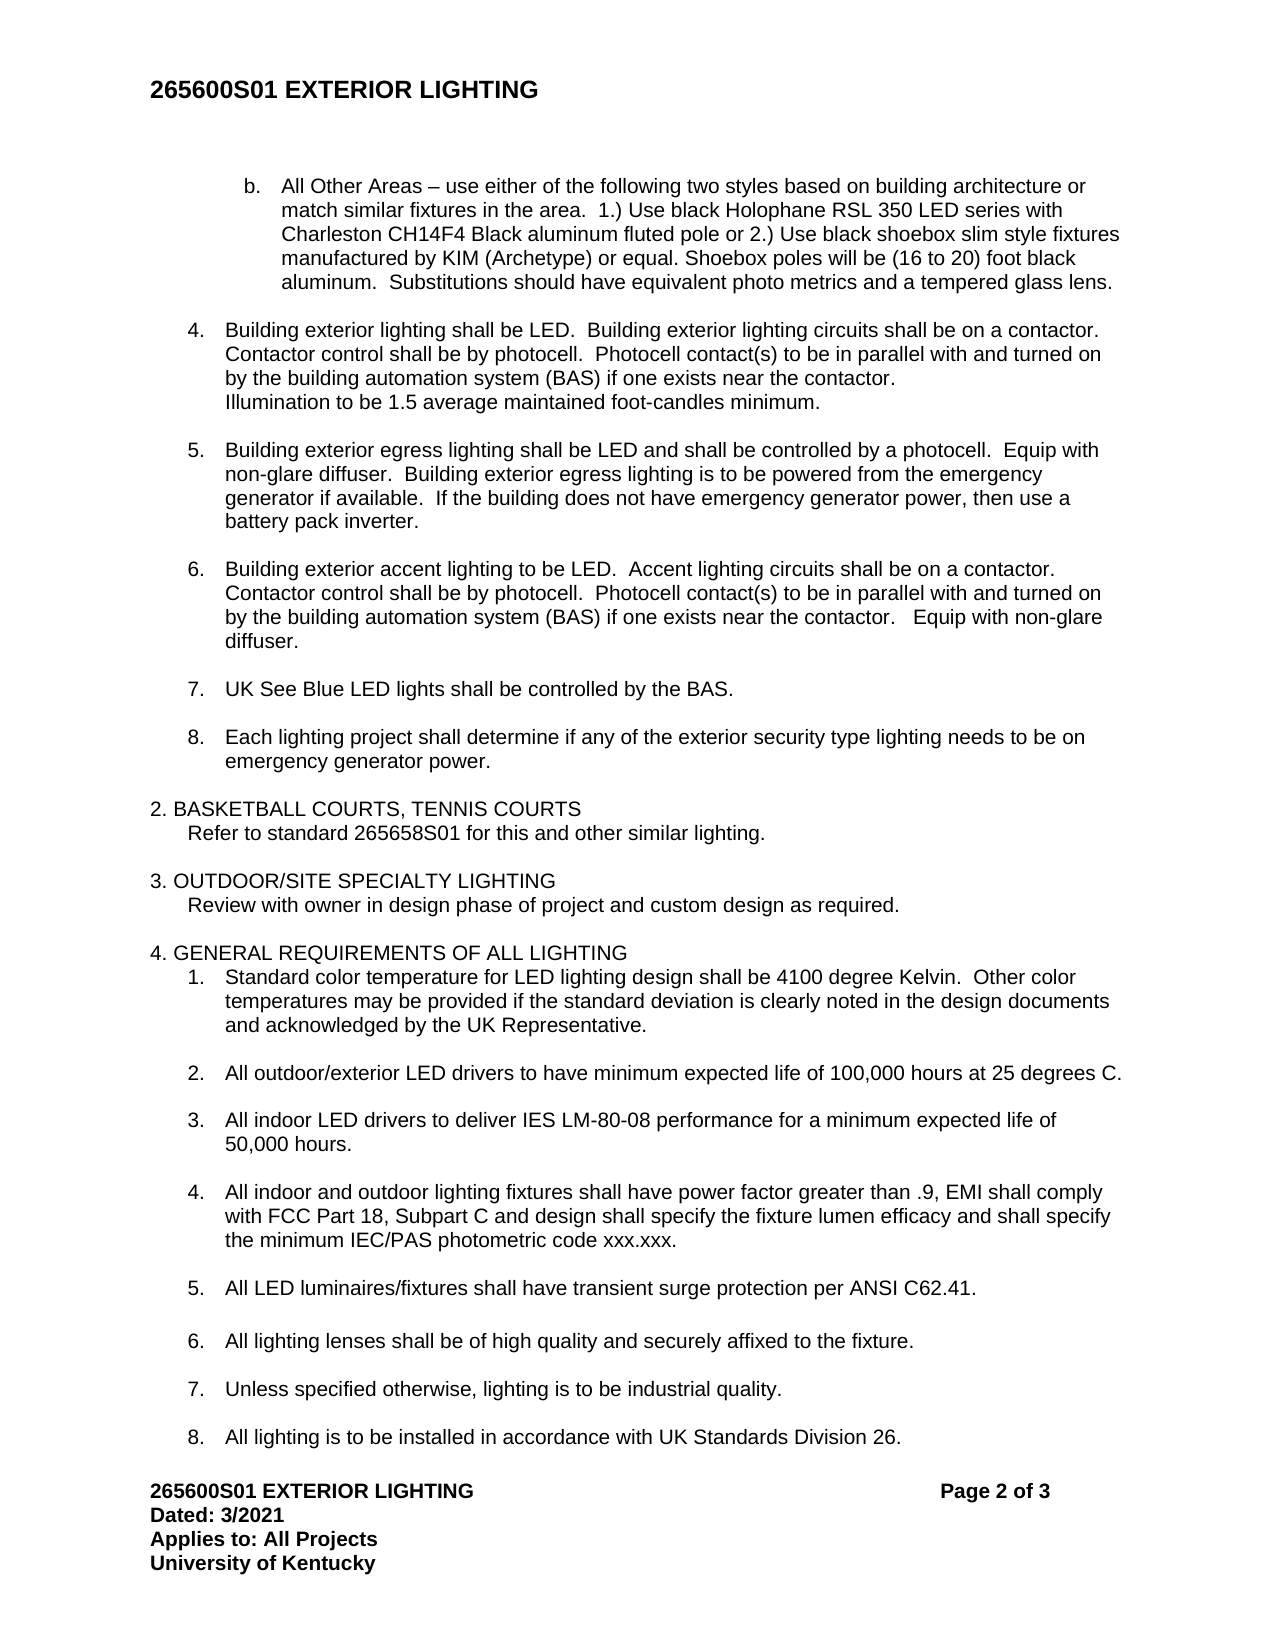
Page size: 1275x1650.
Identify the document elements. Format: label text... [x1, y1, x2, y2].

text Review with owner in design phase of project and custom design as required. [187, 893, 1125, 917]
list Unless specified otherwise, lighting is to be industrial quality. [187, 1377, 1125, 1401]
list Building exterior lighting shall be LED. Building exterior lighting circuits shall be on a contactor. Contactor control shall be by photocell. Photocell contact(s) to be in parallel with and turned on by the building automation system (BAS) if one exists near the contactor. [187, 318, 1125, 389]
list OUTDOOR/SITE SPECIALTY LIGHTING [150, 869, 1125, 893]
text Refer to standard 265658S01 for this and other similar lighting. [187, 821, 1125, 845]
list All outdoor/exterior LED drivers to have minimum expected life of 100,000 hours at 25 degrees C. [187, 1060, 1125, 1084]
list Building exterior egress lighting shall be LED and shall be controlled by a photocell. Equip with non-glare diffuser. Building exterior egress lighting is to be powered from the emergency generator if available. If the building does not have emergency generator power, then use a battery pack inverter. [187, 437, 1125, 533]
list All LED luminaires/fixtures shall have transient surge protection per ANSI C62.41. [187, 1276, 1125, 1300]
list All indoor and outdoor lighting fixtures shall have power factor greater than .9, EMI shall comply with FCC Part 18, Subpart C and design shall specify the fixture lumen efficacy and shall specify the minimum IEC/PAS photometric code xxx.xxx. [187, 1180, 1125, 1252]
list Each lighting project shall determine if any of the exterior security type lighting needs to be on emergency generator power. [187, 725, 1125, 773]
list Building exterior accent lighting to be LED. Accent lighting circuits shall be on a contactor. Contactor control shall be by photocell. Photocell contact(s) to be in parallel with and turned on by the building automation system (BAS) if one exists near the contactor. Equip with non-glare diffuser. [187, 557, 1125, 653]
list Standard color temperature for LED lighting design shall be 4100 degree Kelvin. Other color temperatures may be provided if the standard deviation is clearly noted in the design documents and acknowledged by the UK Representative. [187, 964, 1125, 1036]
list All lighting is to be installed in accordance with UK Standards Division 26. [187, 1424, 1125, 1448]
list BASKETBALL COURTS, TENNIS COURTS [150, 797, 1125, 821]
list GENERAL REQUIREMENTS OF ALL LIGHTING [150, 941, 1125, 964]
text Illumination to be 1.5 average maintained foot-candles minimum. [225, 389, 1125, 413]
list All indoor LED drivers to deliver IES LM-80-08 performance for a minimum expected life of 50,000 hours. [187, 1108, 1125, 1156]
list All lighting lenses shall be of high quality and securely affixed to the fixture. [187, 1329, 1125, 1353]
list All Other Areas – use either of the following two styles based on building architecture or match similar fixtures in the area. 1.) Use black Holophane RSL 350 LED series with Charleston CH14F4 Black aluminum fluted pole or 2.) Use black shoebox slim style fixtures manufactured by KIM (Archetype) or equal. Shoebox poles will be (16 to 20) foot black aluminum. Substitutions should have equivalent photo metrics and a tempered glass lens. [244, 174, 1125, 294]
list UK See Blue LED lights shall be controlled by the BAS. [187, 677, 1125, 701]
